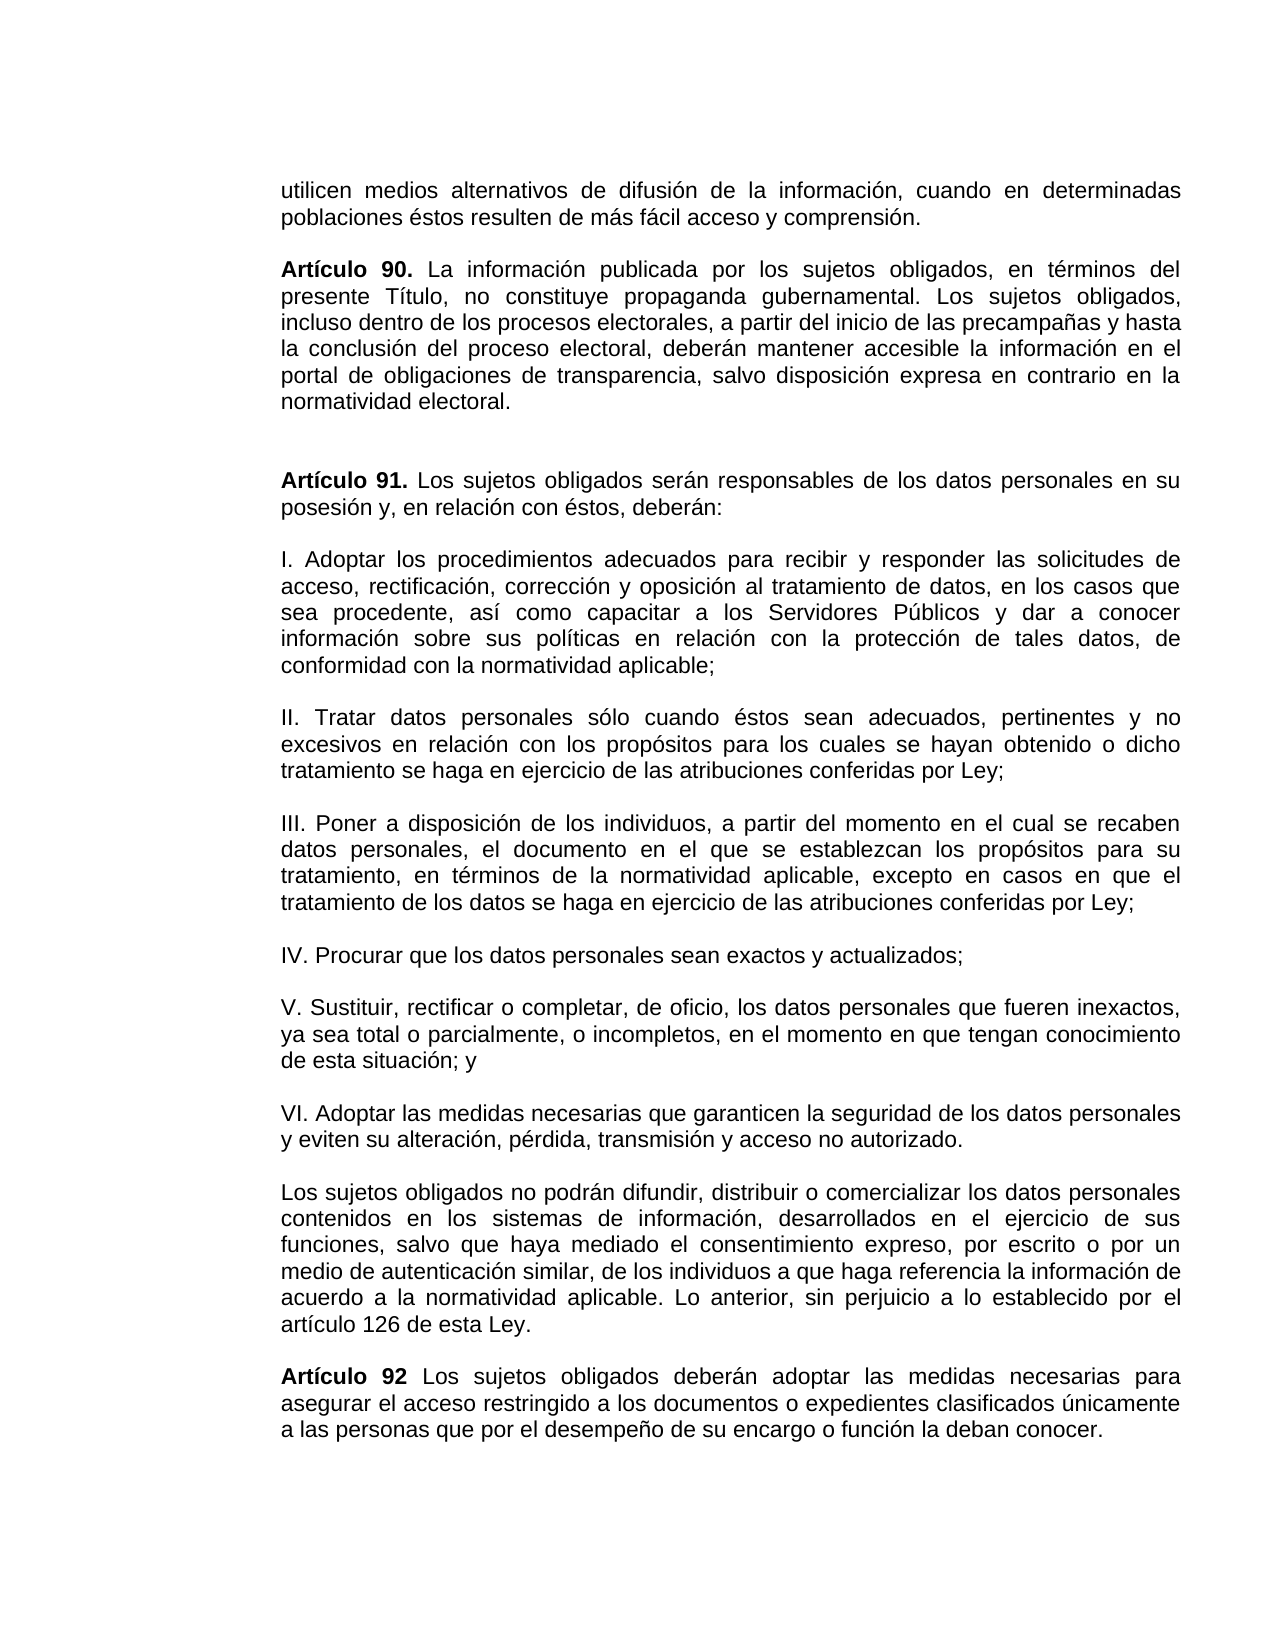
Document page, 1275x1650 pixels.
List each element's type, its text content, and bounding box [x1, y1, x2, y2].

text Artículo 91. Los sujetos obligados serán responsables de los datos personales en su posesión y, en relación con éstos, deberán: [281, 467, 1181, 520]
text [281, 177, 1181, 230]
list I. Adoptar los procedimientos adecuados para recibir y responder las solicitudes de acceso, rectificación, corrección y oposición al tratamiento de datos, en los casos que sea procedente, así como capacitar a los Servidores Públicos y dar a conocer información sobre sus políticas en relación con la protección de tales datos, de conformidad con la normatividad aplicable; [281, 546, 1181, 678]
list IV. Procurar que los datos personales sean exactos y actualizados; [281, 942, 1181, 968]
text Los sujetos obligados no podrán difundir, distribuir o comercializar los datos personales contenidos en los sistemas de información, desarrollados en el ejercicio de sus funciones, salvo que haya mediado el consentimiento expreso, por escrito o por un medio de autenticación similar, de los individuos a que haga referencia la información de acuerdo a la normatividad aplicable. Lo anterior, sin perjuicio a lo establecido por el artículo 126 de esta Ley. [281, 1179, 1181, 1337]
list III. Poner a disposición de los individuos, a partir del momento en el cual se recaben datos personales, el documento en el que se establezcan los propósitos para su tratamiento, en términos de la normatividad aplicable, excepto en casos en que el tratamiento de los datos se haga en ejercicio de las atribuciones conferidas por Ley; [281, 810, 1181, 915]
text Artículo 90. La información publicada por los sujetos obligados, en términos del presente Título, no constituye propaganda gubernamental. Los sujetos obligados, incluso dentro de los procesos electorales, a partir del inicio de las precampañas y hasta la conclusión del proceso electoral, deberán mantener accesible la información en el portal de obligaciones de transparencia, salvo disposición expresa en contrario en la normatividad electoral. [281, 256, 1181, 414]
list VI. Adoptar las medidas necesarias que garanticen la seguridad de los datos personales y eviten su alteración, pérdida, transmisión y acceso no autorizado. [281, 1100, 1181, 1152]
text Artículo 92 Los sujetos obligados deberán adoptar las medidas necesarias para asegurar el acceso restringido a los documentos o expedientes clasificados únicamente a las personas que por el desempeño de su encargo o función la deban conocer. [281, 1363, 1181, 1442]
list V. Sustituir, rectificar o completar, de oficio, los datos personales que fueren inexactos, ya sea total o parcialmente, o incompletos, en el momento en que tengan conocimiento de esta situación; y [281, 994, 1181, 1073]
list II. Tratar datos personales sólo cuando éstos sean adecuados, pertinentes y no excesivos en relación con los propósitos para los cuales se hayan obtenido o dicho tratamiento se haga en ejercicio de las atribuciones conferidas por Ley; [281, 704, 1181, 783]
